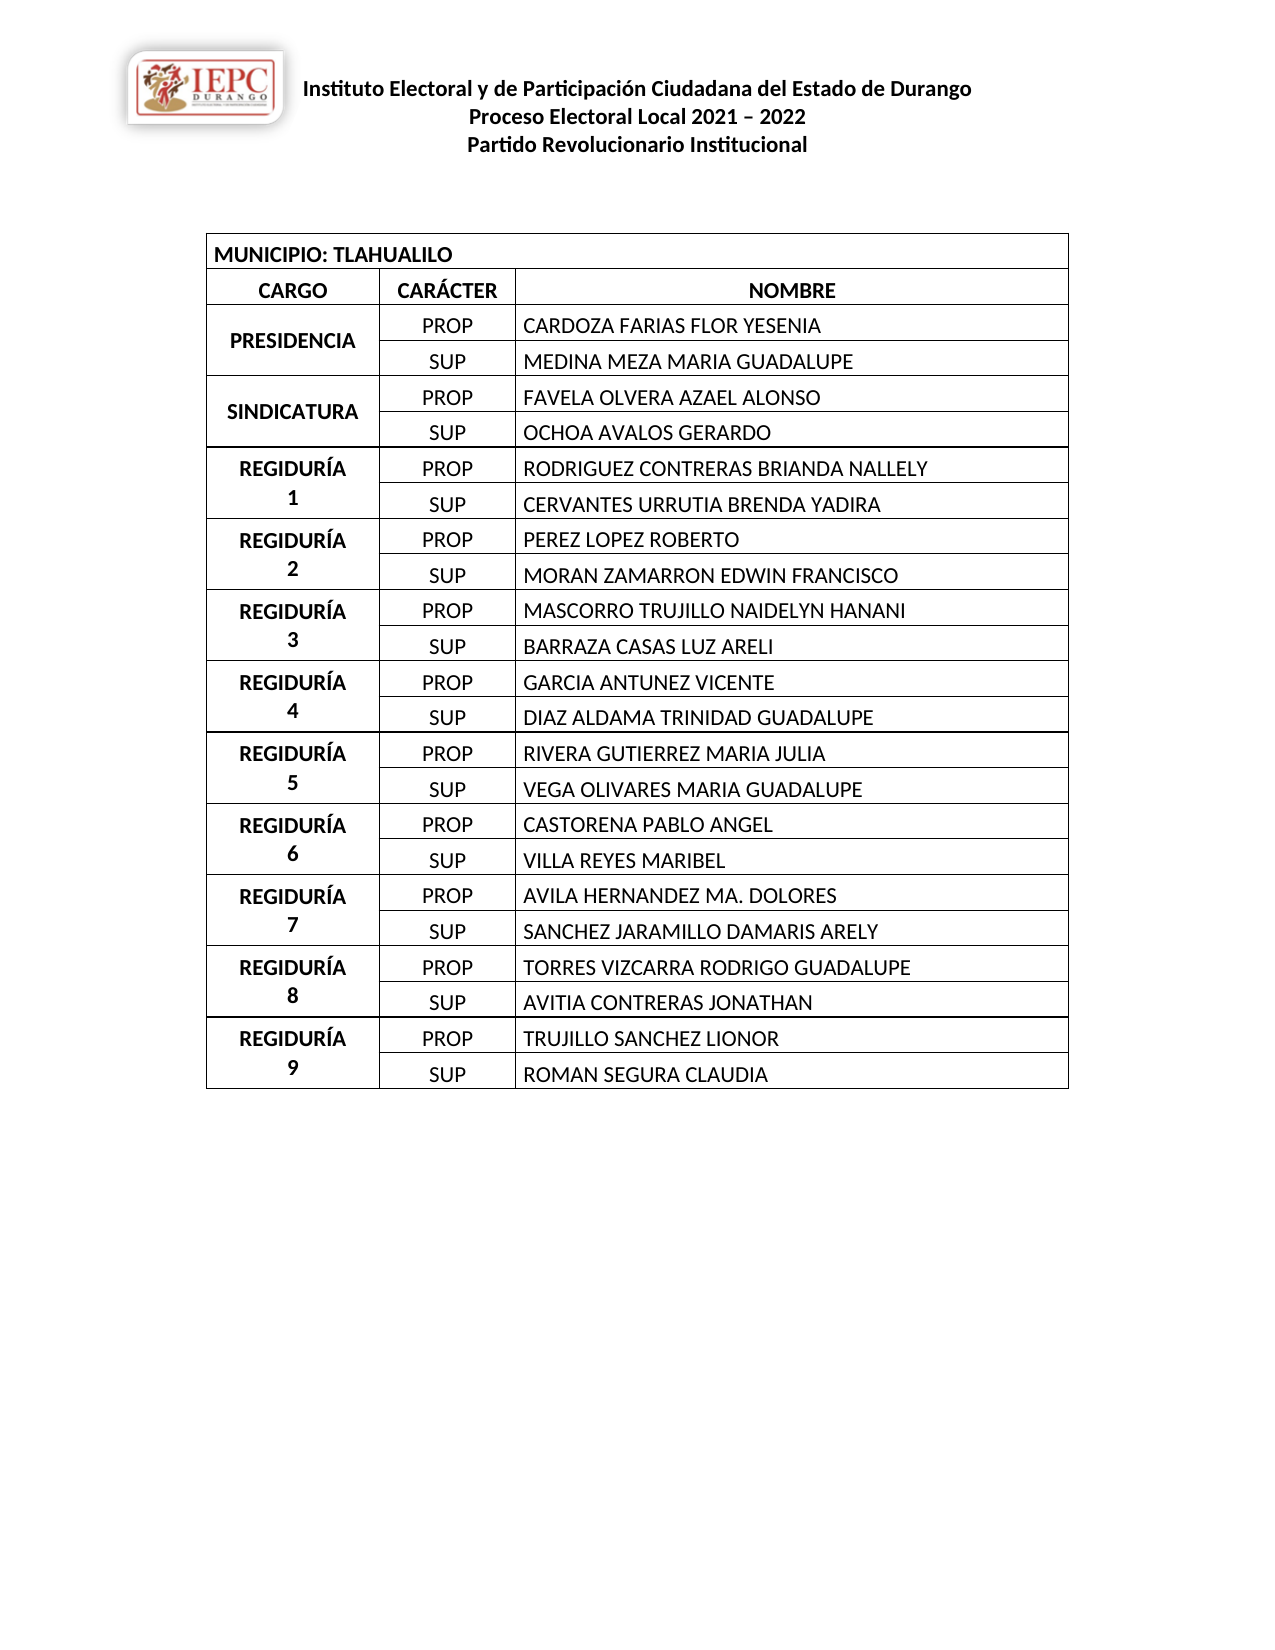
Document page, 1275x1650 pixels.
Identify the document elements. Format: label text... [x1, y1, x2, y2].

table_cell REGIDURÍA 4 [207, 661, 379, 731]
table_cell REGIDURÍA 5 [207, 733, 379, 803]
table_cell CARGO [207, 269, 379, 304]
table_cell PRESIDENCIA [207, 305, 379, 375]
table_cell TRUJILLO SANCHEZ LIONOR [516, 1018, 1068, 1052]
table_cell AVILA HERNANDEZ MA. DOLORES [516, 875, 1068, 909]
table_cell PROP [380, 376, 515, 411]
table_cell REGIDURÍA 9 [207, 1018, 379, 1088]
table_cell MORAN ZAMARRON EDWIN FRANCISCO [516, 554, 1068, 589]
table_cell SUP [380, 1053, 515, 1088]
table_header [516, 234, 1068, 268]
table_cell RODRIGUEZ CONTRERAS BRIANDA NALLELY [516, 448, 1068, 482]
table_cell REGIDURÍA 7 [207, 875, 379, 945]
table_cell SUP [380, 697, 515, 731]
table_cell SUP [380, 768, 515, 803]
table_cell SANCHEZ JARAMILLO DAMARIS ARELY [516, 911, 1068, 945]
table_cell MEDINA MEZA MARIA GUADALUPE [516, 341, 1068, 375]
table_cell PEREZ LOPEZ ROBERTO [516, 519, 1068, 553]
table_cell SUP [380, 412, 515, 446]
table_cell SUP [380, 554, 515, 589]
table_cell CASTORENA PABLO ANGEL [516, 804, 1068, 838]
table_cell SUP [380, 911, 515, 945]
table_cell GARCIA ANTUNEZ VICENTE [516, 661, 1068, 696]
table_cell PROP [380, 305, 515, 339]
table_cell PROP [380, 875, 515, 909]
table_cell SINDICATURA [207, 376, 379, 446]
table_cell FAVELA OLVERA AZAEL ALONSO [516, 376, 1068, 411]
table_cell OCHOA AVALOS GERARDO [516, 412, 1068, 446]
table_cell PROP [380, 946, 515, 981]
table_cell BARRAZA CASAS LUZ ARELI [516, 626, 1068, 660]
table_cell PROP [380, 590, 515, 624]
table_cell PROP [380, 804, 515, 838]
picture [103, 27, 303, 146]
table_cell DIAZ ALDAMA TRINIDAD GUADALUPE [516, 697, 1068, 731]
table_cell PROP [380, 661, 515, 696]
table_cell PROP [380, 733, 515, 767]
table_cell REGIDURÍA 2 [207, 519, 379, 589]
table_cell RIVERA GUTIERREZ MARIA JULIA [516, 733, 1068, 767]
table_cell SUP [380, 483, 515, 518]
table_cell REGIDURÍA 8 [207, 946, 379, 1016]
table_cell CARÁCTER [380, 269, 515, 304]
table_cell AVITIA CONTRERAS JONATHAN [516, 982, 1068, 1016]
table_cell ROMAN SEGURA CLAUDIA [516, 1053, 1068, 1088]
table_cell PROP [380, 519, 515, 553]
table_cell SUP [380, 341, 515, 375]
table_cell CARDOZA FARIAS FLOR YESENIA [516, 305, 1068, 339]
table_cell VEGA OLIVARES MARIA GUADALUPE [516, 768, 1068, 803]
table_cell REGIDURÍA 1 [207, 448, 379, 518]
table_cell PROP [380, 1018, 515, 1052]
table_cell REGIDURÍA 3 [207, 590, 379, 660]
table_cell PROP [380, 448, 515, 482]
table_cell MASCORRO TRUJILLO NAIDELYN HANANI [516, 590, 1068, 624]
table_header MUNICIPIO: TLAHUALILO [207, 234, 516, 268]
table_cell VILLA REYES MARIBEL [516, 839, 1068, 874]
table_cell REGIDURÍA 6 [207, 804, 379, 874]
table_cell TORRES VIZCARRA RODRIGO GUADALUPE [516, 946, 1068, 981]
table_cell SUP [380, 626, 515, 660]
table_cell NOMBRE [516, 269, 1068, 304]
table_cell SUP [380, 839, 515, 874]
table_cell CERVANTES URRUTIA BRENDA YADIRA [516, 483, 1068, 518]
table_cell SUP [380, 982, 515, 1016]
